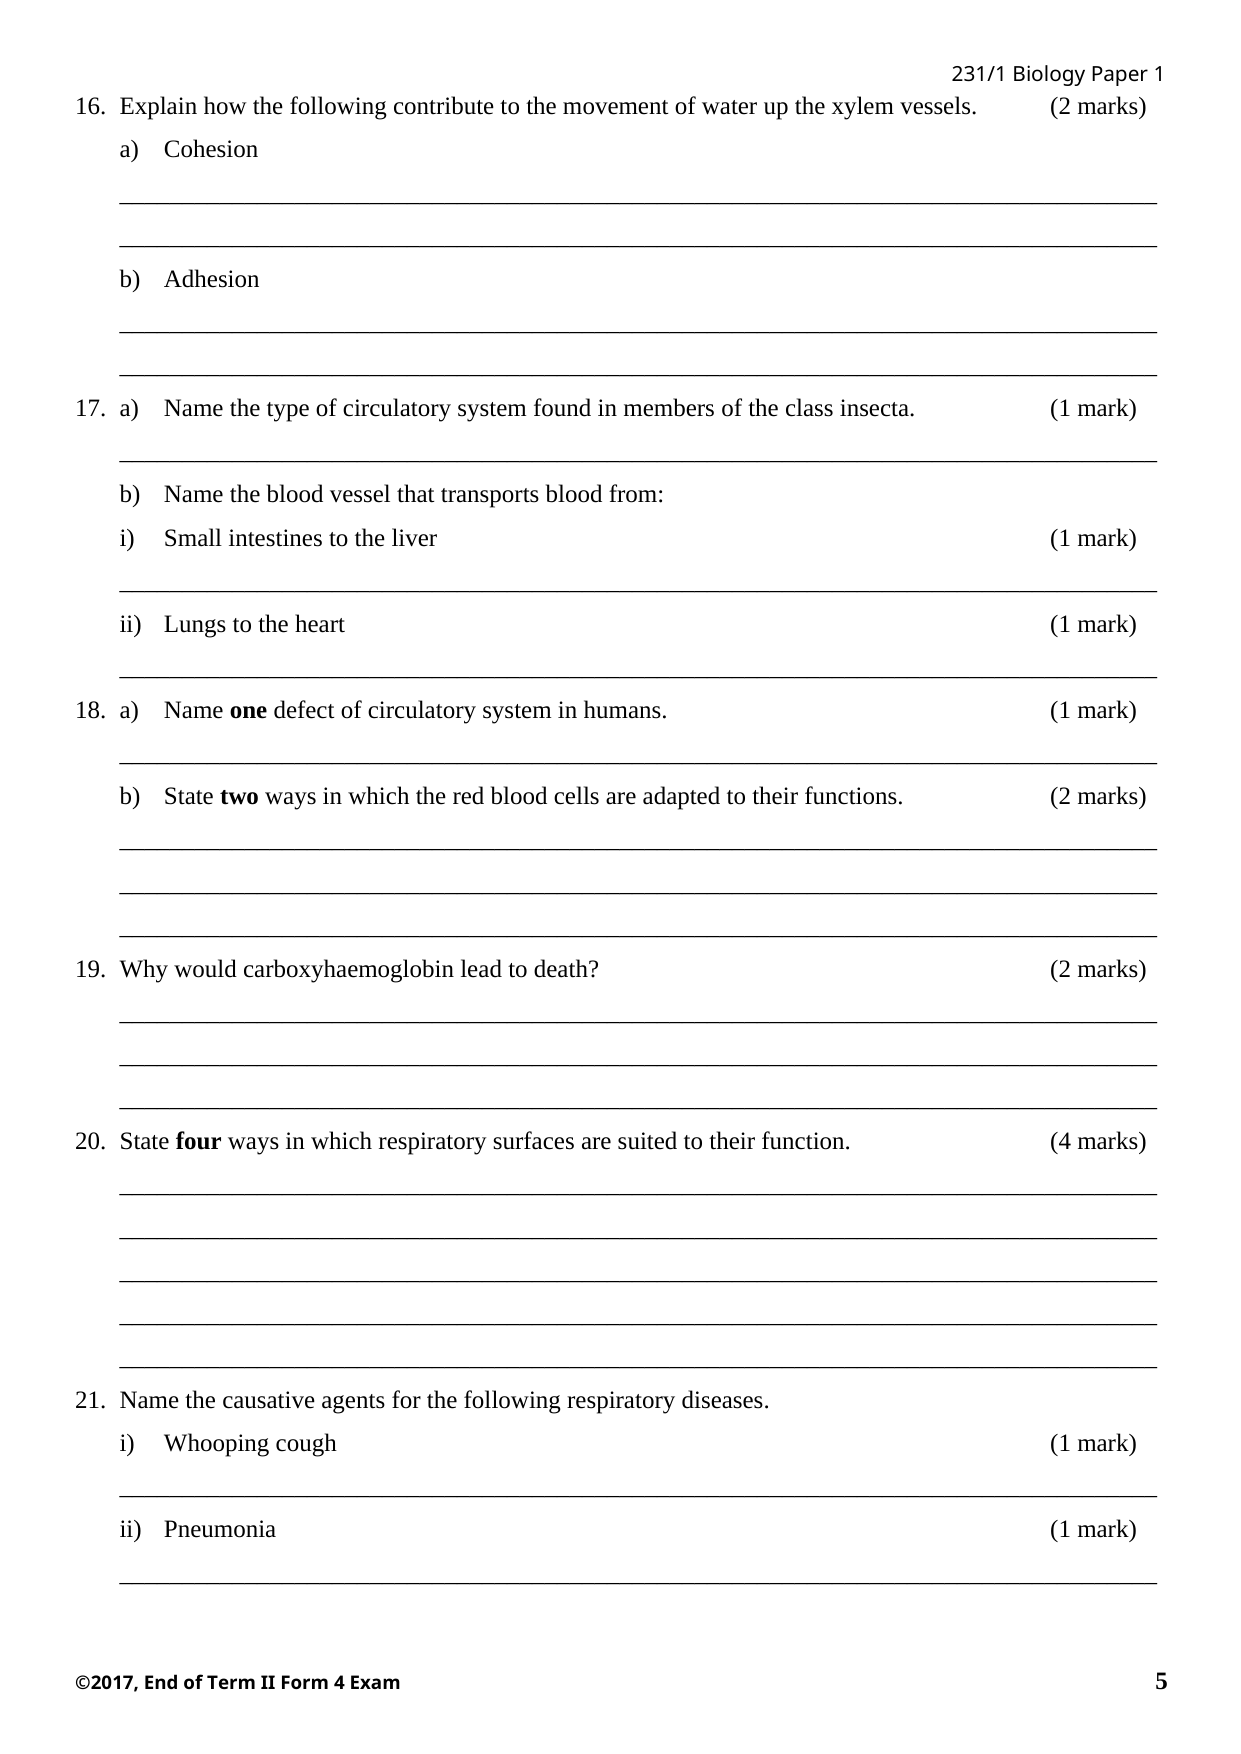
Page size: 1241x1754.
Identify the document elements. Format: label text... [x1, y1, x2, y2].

list ___________________________________________________________________________________ [119, 566, 1165, 594]
list Cohesion [119, 134, 1165, 163]
list a) Name the type of circulatory system found in members of the class insecta. (1 mark) [75, 393, 1165, 422]
list ii) Lungs to the heart (1 mark) [119, 609, 1165, 638]
list Adhesion [119, 264, 1165, 293]
list Name the causative agents for the following respiratory diseases. [75, 1385, 1165, 1414]
list _________________________________________________________________________________________________________________________________________________________________________________________________________________________________________________________ [119, 997, 1165, 1112]
text ___________________________________________________________________________________ [119, 1558, 1165, 1586]
list ___________________________________________________________________________________ [119, 436, 1165, 465]
list _______________________________________________________________________________________________________________________________________________________________________________________________________________________________________________________________________________________________________________________________________________________________________________________________________________________________ [119, 1169, 1165, 1371]
list ___________________________________________________________________________________ [119, 738, 1165, 767]
list b) State two ways in which the red blood cells are adapted to their functions. (2 marks) [119, 781, 1165, 810]
list State four ways in which respiratory surfaces are suited to their function. (4 marks) [75, 1126, 1165, 1155]
list Pneumonia (1 mark) [119, 1514, 1165, 1543]
list b) Name the blood vessel that transports blood from: [119, 479, 1165, 508]
list i) Small intestines to the liver (1 mark) [119, 523, 1165, 551]
list Whooping cough (1 mark) [119, 1428, 1165, 1457]
text ______________________________________________________________________________________________________________________________________________________________________ [119, 307, 1165, 379]
list Explain how the following contribute to the movement of water up the xylem vessels. (2 marks) [75, 91, 1165, 120]
text ______________________________________________________________________________________________________________________________________________________________________ [119, 178, 1165, 249]
list _________________________________________________________________________________________________________________________________________________________________________________________________________________________________________________________ [119, 824, 1165, 939]
list a) Name one defect of circulatory system in humans. (1 mark) [75, 695, 1165, 724]
list Why would carboxyhaemoglobin lead to death? (2 marks) [75, 954, 1165, 983]
text ___________________________________________________________________________________ [119, 1471, 1165, 1500]
list ___________________________________________________________________________________ [119, 652, 1165, 681]
